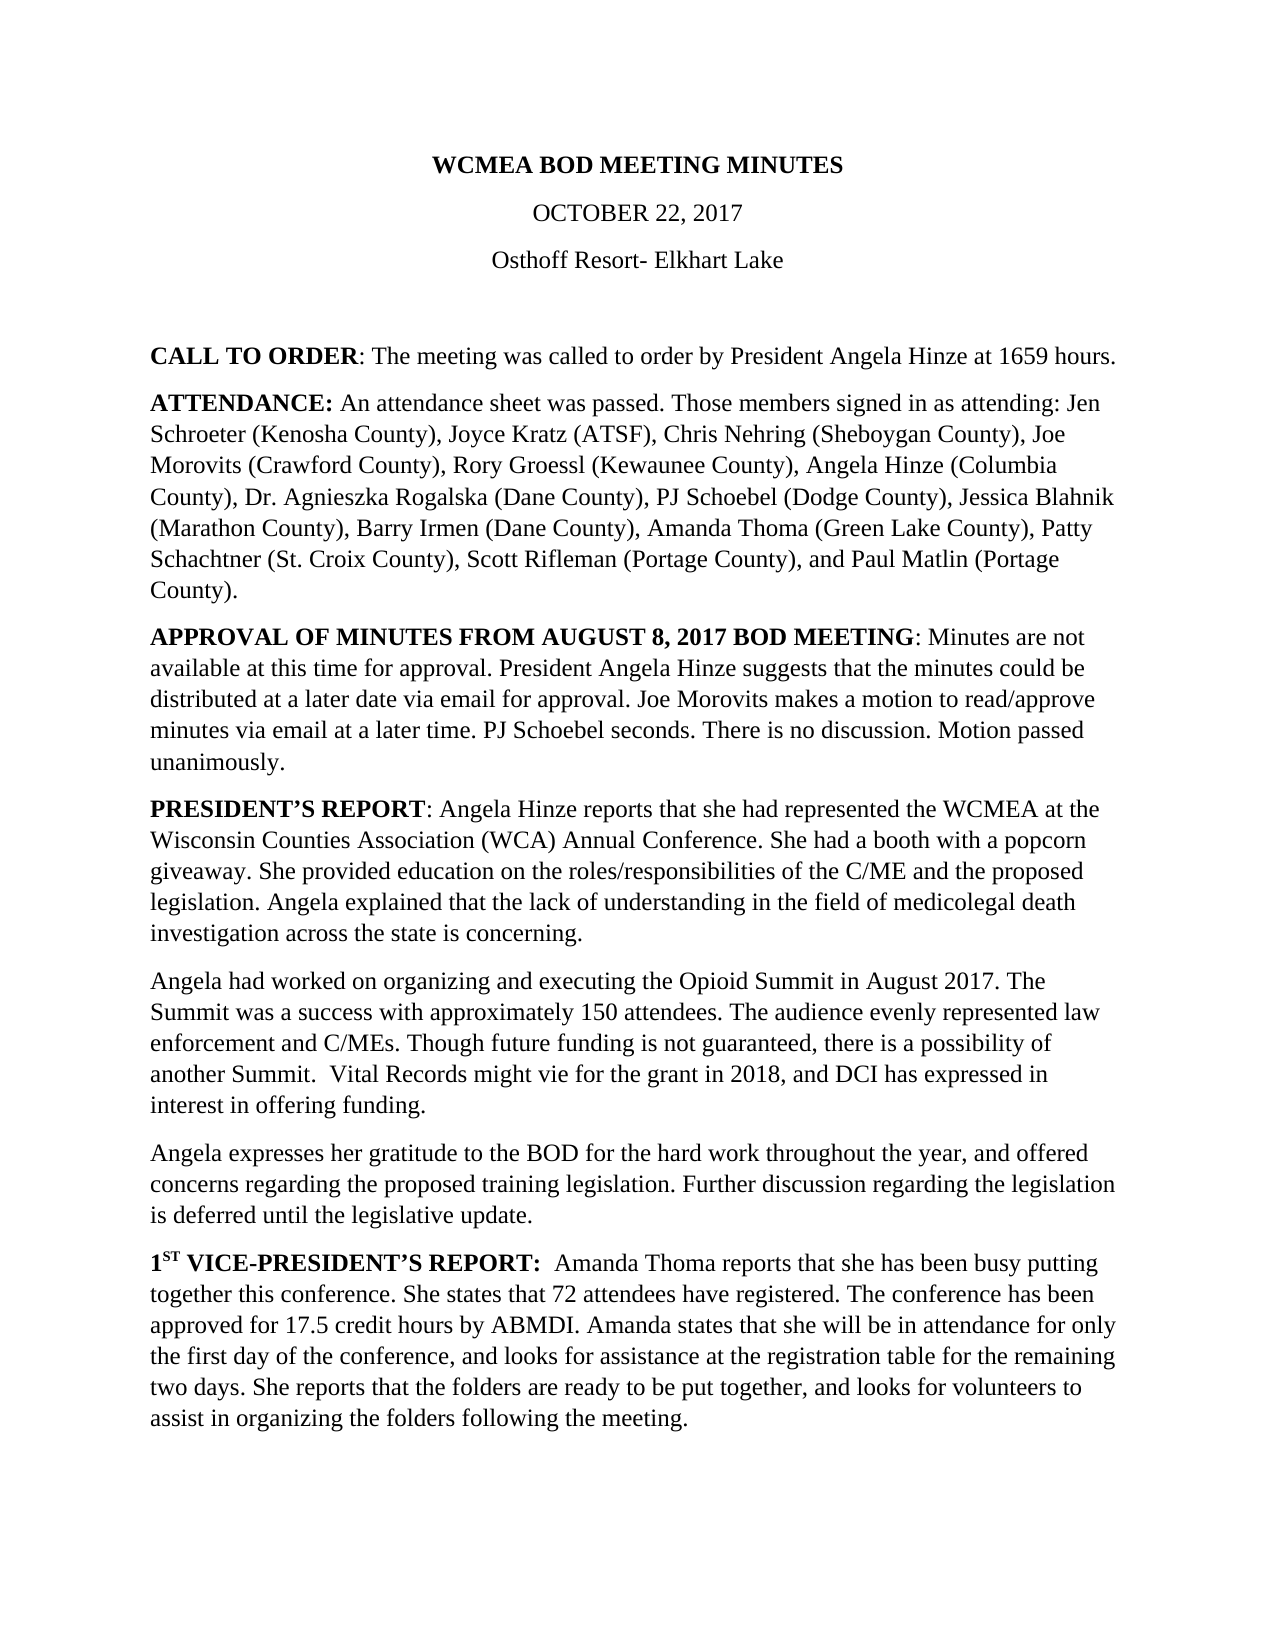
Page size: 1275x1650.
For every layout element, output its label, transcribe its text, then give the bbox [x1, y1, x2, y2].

text 1ST VICE-PRESIDENT’S REPORT: Amanda Thoma reports that she has been busy putting together this conference. She states that 72 attendees have registered. The conference has been approved for 17.5 credit hours by ABMDI. Amanda states that she will be in attendance for only the first day of the conference, and looks for assistance at the registration table for the remaining two days. She reports that the folders are ready to be put together, and looks for volunteers to assist in organizing the folders following the meeting. [150, 1248, 1125, 1432]
text PRESIDENT’S REPORT: Angela Hinze reports that she had represented the WCMEA at the Wisconsin Counties Association (WCA) Annual Conference. She had a booth with a popcorn giveaway. She provided education on the roles/responsibilities of the C/ME and the proposed legislation. Angela explained that the lack of understanding in the field of medicolegal death investigation across the state is concerning. [150, 794, 1125, 947]
text APPROVAL OF MINUTES FROM AUGUST 8, 2017 BOD MEETING: Minutes are not available at this time for approval. President Angela Hinze suggests that the minutes could be distributed at a later date via email for approval. Joe Morovits makes a motion to read/approve minutes via email at a later time. PJ Schoebel seconds. There is no discussion. Motion passed unanimously. [150, 622, 1125, 775]
text Angela had worked on organizing and executing the Opioid Summit in August 2017. The Summit was a success with approximately 150 attendees. The audience evenly represented law enforcement and C/MEs. Though future funding is not guaranteed, there is a possibility of another Summit. Vital Records might vie for the grant in 2018, and DCI has expressed in interest in offering funding. [150, 966, 1125, 1119]
text CALL TO ORDER: The meeting was called to order by President Angela Hinze at 1659 hours. [150, 341, 1125, 369]
text Osthoff Resort- Elkhart Lake [150, 245, 1125, 274]
text Angela expresses her gratitude to the BOD for the hard work throughout the year, and offered concerns regarding the proposed training legislation. Further discussion regarding the legislation is deferred until the legislative update. [150, 1138, 1125, 1229]
text WCMEA BOD MEETING MINUTES [150, 150, 1125, 179]
text OCTOBER 22, 2017 [150, 198, 1125, 226]
text ATTENDANCE: An attendance sheet was passed. Those members signed in as attending: Jen Schroeter (Kenosha County), Joyce Kratz (ATSF), Chris Nehring (Sheboygan County), Joe Morovits (Crawford County), Rory Groessl (Kewaunee County), Angela Hinze (Columbia County), Dr. Agnieszka Rogalska (Dane County), PJ Schoebel (Dodge County), Jessica Blahnik (Marathon County), Barry Irmen (Dane County), Amanda Thoma (Green Lake County), Patty Schachtner (St. Croix County), Scott Rifleman (Portage County), and Paul Matlin (Portage County). [150, 388, 1125, 603]
